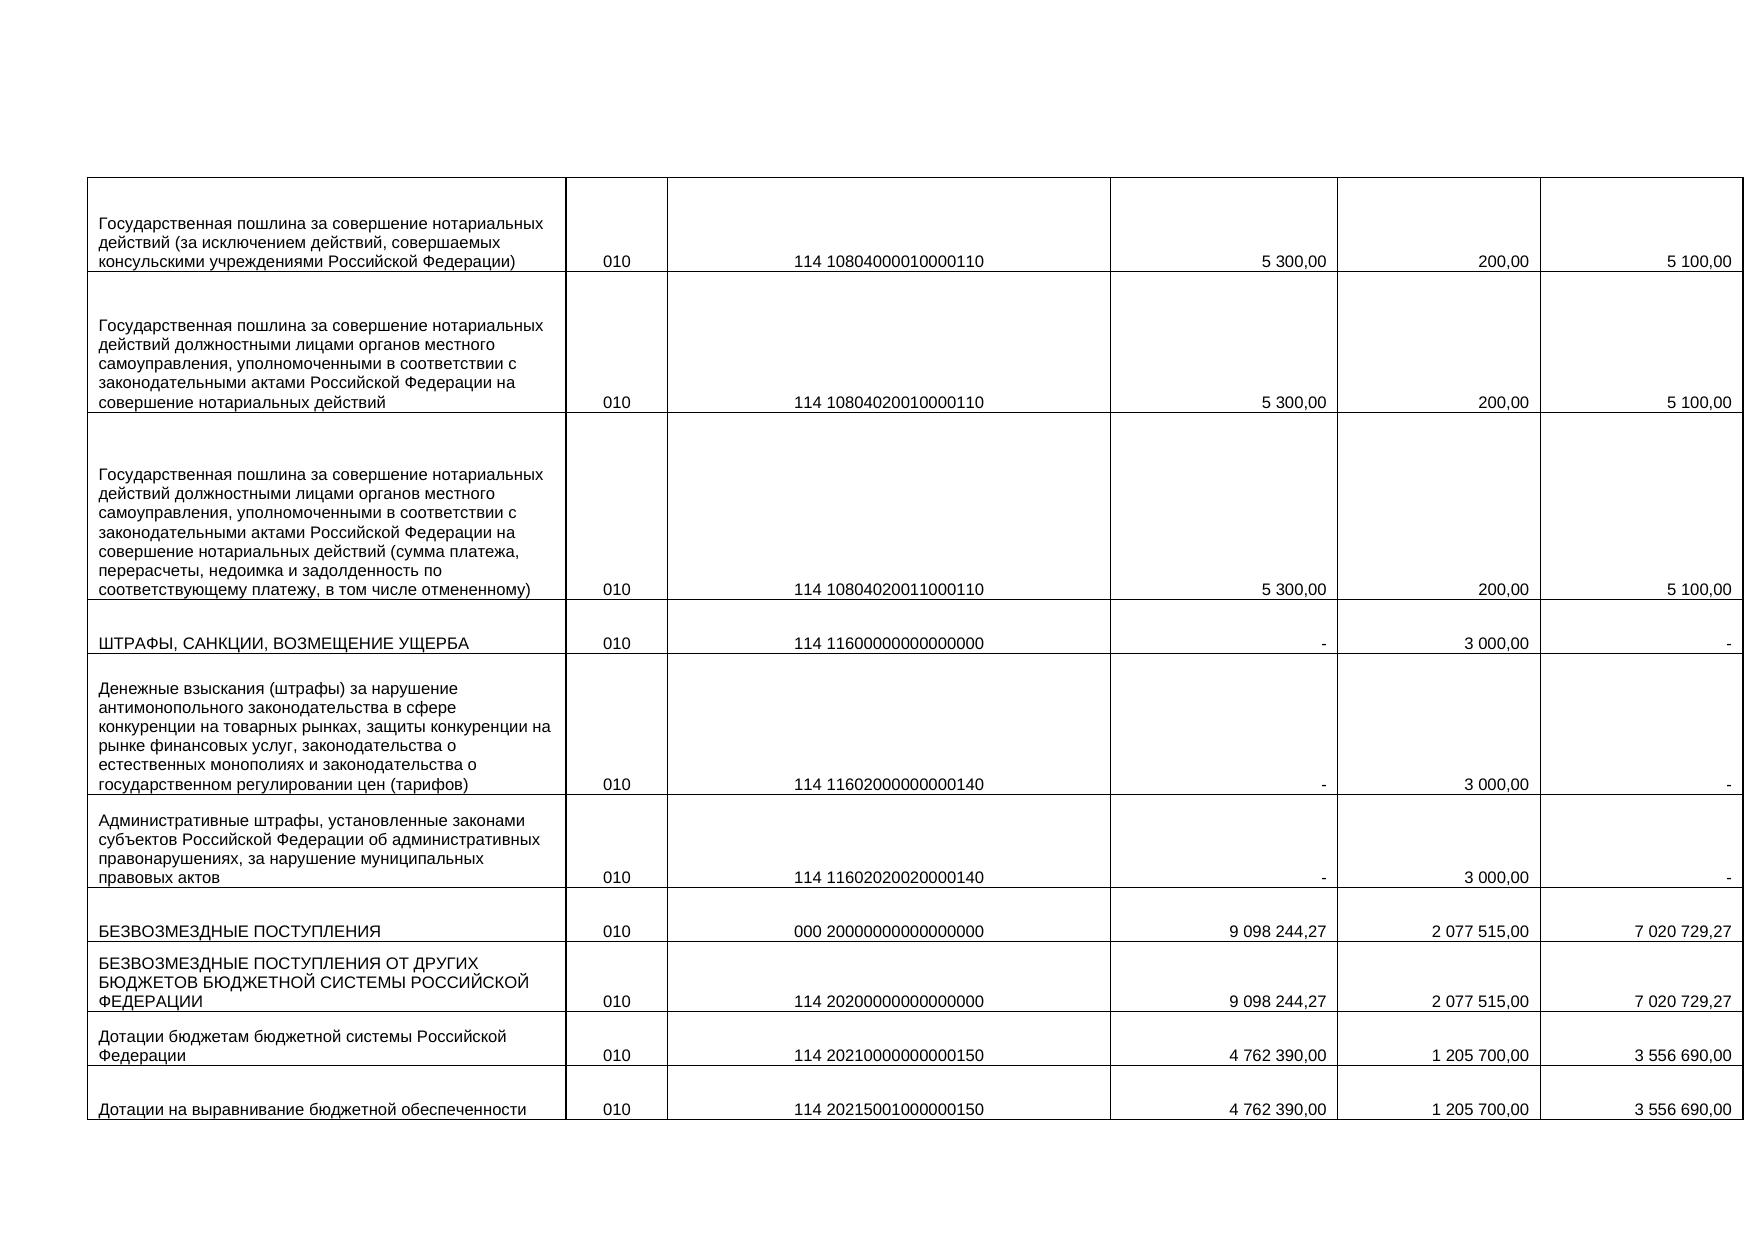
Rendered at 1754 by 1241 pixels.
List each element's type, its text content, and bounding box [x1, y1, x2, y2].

table_cell Дотации на выравнивание бюджетной обеспеченности [88, 1066, 565, 1119]
table_cell 114 11600000000000000 [668, 600, 1110, 653]
table_cell 010 [567, 1012, 667, 1065]
table_cell Дотации бюджетам бюджетной системы Российской Федерации [88, 1012, 565, 1065]
table_cell 5 100,00 [1541, 413, 1742, 599]
table_cell 3 000,00 [1338, 654, 1540, 793]
table_cell 5 100,00 [1541, 178, 1742, 271]
table_cell БЕЗВОЗМЕЗДНЫЕ ПОСТУПЛЕНИЯ ОТ ДРУГИХ БЮДЖЕТОВ БЮДЖЕТНОЙ СИСТЕМЫ РОССИЙСКОЙ ФЕДЕРАЦИИ [88, 942, 565, 1011]
table_cell 000 20000000000000000 [668, 888, 1110, 941]
table_cell - [1541, 600, 1742, 653]
table_cell 5 300,00 [1111, 413, 1337, 599]
table_cell 114 11602020020000140 [668, 795, 1110, 887]
table_cell - [1541, 795, 1742, 887]
table_cell 010 [567, 178, 667, 271]
table_cell 1 205 700,00 [1338, 1012, 1540, 1065]
table_cell 5 300,00 [1111, 272, 1337, 412]
table_cell 010 [567, 888, 667, 941]
table_cell 7 020 729,27 [1541, 942, 1742, 1011]
table_cell 010 [567, 942, 667, 1011]
table_cell - [1541, 654, 1742, 793]
table_cell - [1111, 654, 1337, 793]
table_cell 3 556 690,00 [1541, 1012, 1742, 1065]
table_cell 114 10804000010000110 [668, 178, 1110, 271]
table_cell 010 [567, 795, 667, 887]
table_cell 114 11602000000000140 [668, 654, 1110, 793]
table_cell 4 762 390,00 [1111, 1012, 1337, 1065]
table_cell 5 100,00 [1541, 272, 1742, 412]
table_cell 010 [567, 413, 667, 599]
table_cell 200,00 [1338, 272, 1540, 412]
table_cell Государственная пошлина за совершение нотариальных действий должностными лицами органов местного самоуправления, уполномоченными в соответствии с законодательными актами Российской Федерации на совершение нотариальных действий (сумма платежа, перерасчеты, недоимка и задолденность по соответствующему платежу, в том числе отмененному) [88, 413, 565, 599]
table_cell 9 098 244,27 [1111, 888, 1337, 941]
table_cell 114 10804020011000110 [668, 413, 1110, 599]
table_cell 4 762 390,00 [1111, 1066, 1337, 1119]
table_cell 010 [567, 600, 667, 653]
table_cell 7 020 729,27 [1541, 888, 1742, 941]
table_cell Денежные взыскания (штрафы) за нарушение антимонопольного законодательства в сфере конкуренции на товарных рынках, защиты конкуренции на рынке финансовых услуг, законодательства о естественных монополиях и законодательства о государственном регулировании цен (тарифов) [88, 654, 565, 793]
table_cell 010 [567, 654, 667, 793]
table_cell 114 20215001000000150 [668, 1066, 1110, 1119]
table_cell Государственная пошлина за совершение нотариальных действий должностными лицами органов местного самоуправления, уполномоченными в соответствии с законодательными актами Российской Федерации на совершение нотариальных действий [88, 272, 565, 412]
table_cell 3 000,00 [1338, 600, 1540, 653]
table_cell 2 077 515,00 [1338, 942, 1540, 1011]
table_cell ШТРАФЫ, САНКЦИИ, ВОЗМЕЩЕНИЕ УЩЕРБА [88, 600, 565, 653]
table_cell 114 20200000000000000 [668, 942, 1110, 1011]
table_cell 2 077 515,00 [1338, 888, 1540, 941]
table_cell 200,00 [1338, 178, 1540, 271]
table_cell 5 300,00 [1111, 178, 1337, 271]
table_cell 3 000,00 [1338, 795, 1540, 887]
table_cell 114 10804020010000110 [668, 272, 1110, 412]
table_cell 9 098 244,27 [1111, 942, 1337, 1011]
table_cell 114 20210000000000150 [668, 1012, 1110, 1065]
table_cell Государственная пошлина за совершение нотариальных действий (за исключением действий, совершаемых консульскими учреждениями Российской Федерации) [88, 178, 565, 271]
table_cell Административные штрафы, установленные законами субъектов Российской Федерации об административных правонарушениях, за нарушение муниципальных правовых актов [88, 795, 565, 887]
table_cell 200,00 [1338, 413, 1540, 599]
table_cell - [1111, 600, 1337, 653]
table_cell БЕЗВОЗМЕЗДНЫЕ ПОСТУПЛЕНИЯ [88, 888, 565, 941]
table_cell - [1111, 795, 1337, 887]
table_cell 010 [567, 1066, 667, 1119]
table_cell 1 205 700,00 [1338, 1066, 1540, 1119]
table_cell 010 [567, 272, 667, 412]
table_cell 3 556 690,00 [1541, 1066, 1742, 1119]
